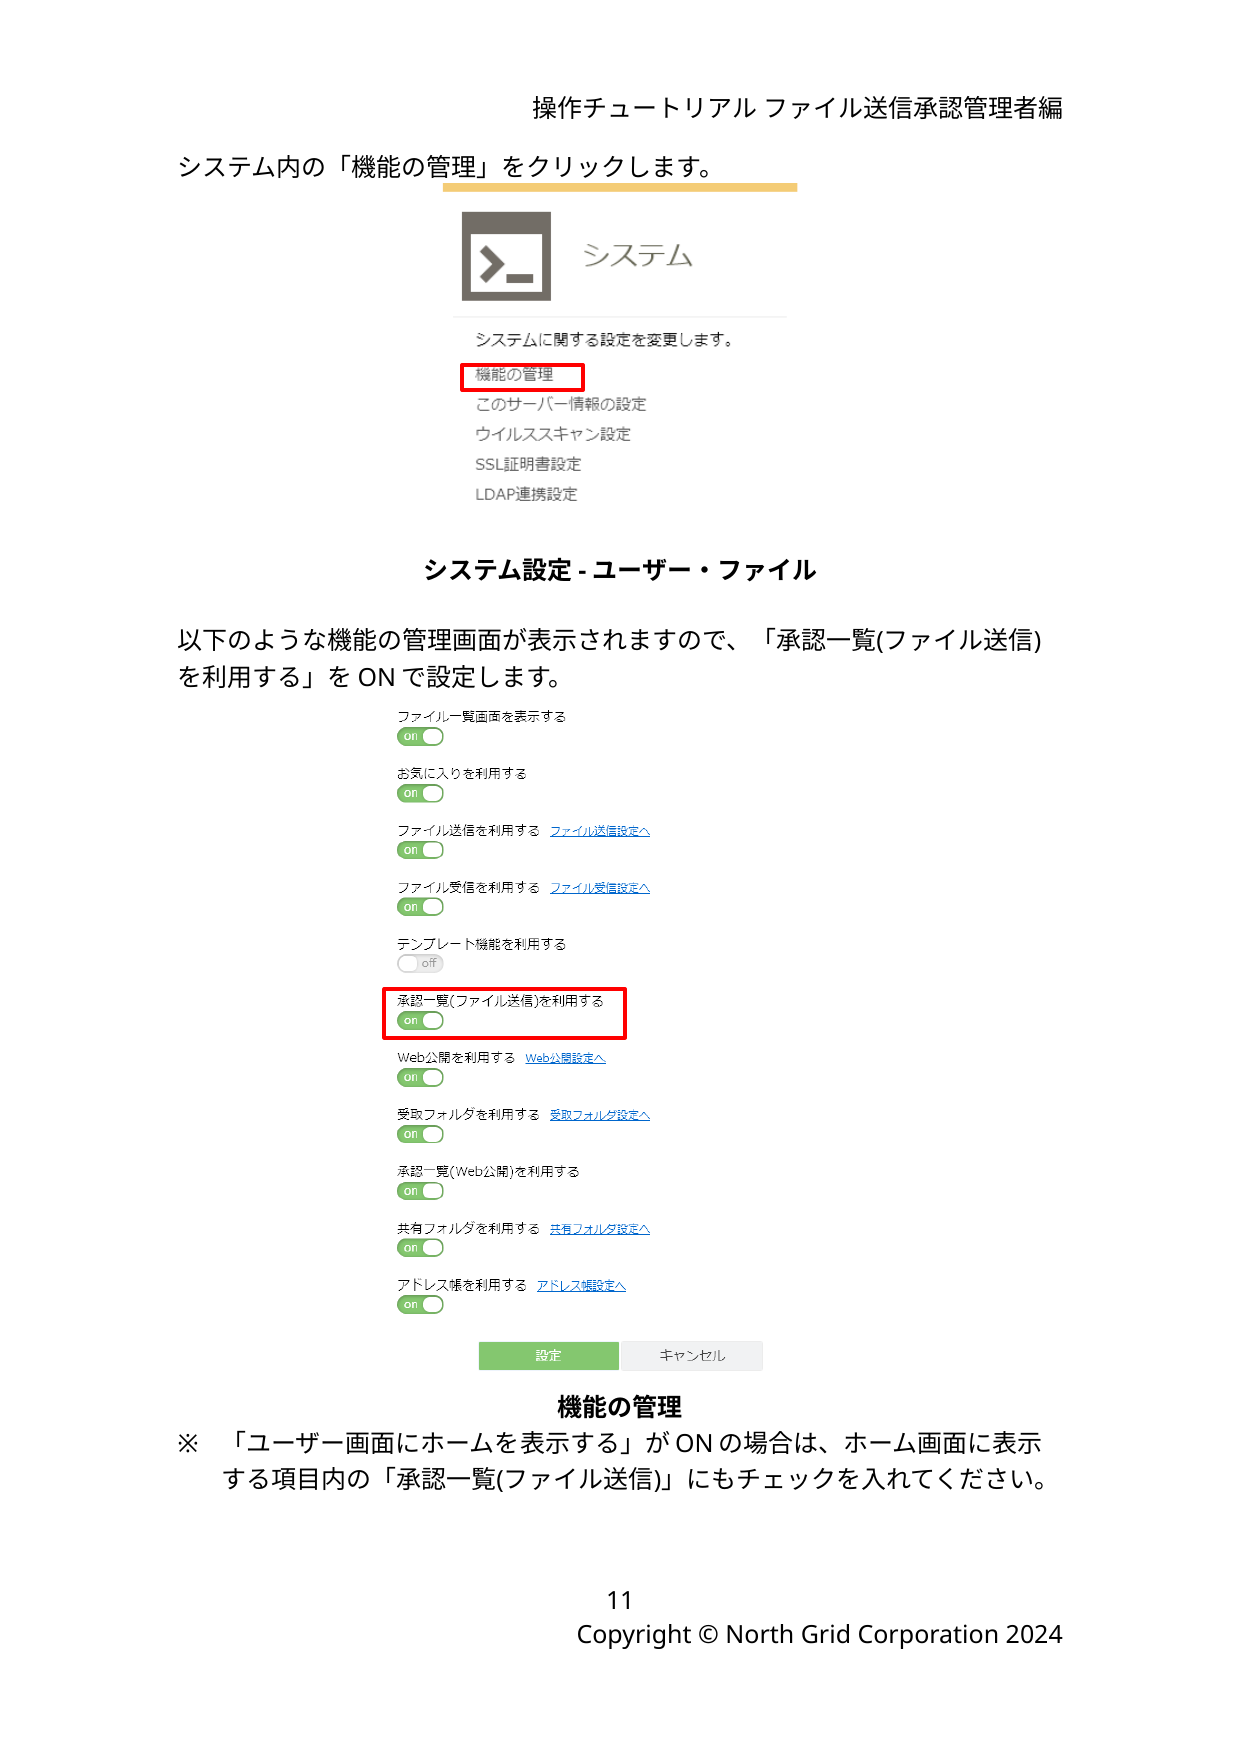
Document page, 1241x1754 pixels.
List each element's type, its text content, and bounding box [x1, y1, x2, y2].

text 以下のような機能の管理画面が表示されますので、「承認一覧(ファイル送信)を利用する」をONで設定します。 [177, 621, 1063, 693]
text 機能の管理 [177, 1387, 1063, 1424]
text システム設定 - ユーザー・ファイル [177, 550, 1063, 587]
picture [295, 693, 945, 1388]
list 「ユーザー画面にホームを表示する」がONの場合は、ホーム画面に表示する項目内の「承認一覧(ファイル送信)」にもチェックを入れてください。 [177, 1424, 1063, 1496]
picture [442, 183, 798, 551]
text システム内の「機能の管理」をクリックします。 [177, 148, 1063, 184]
